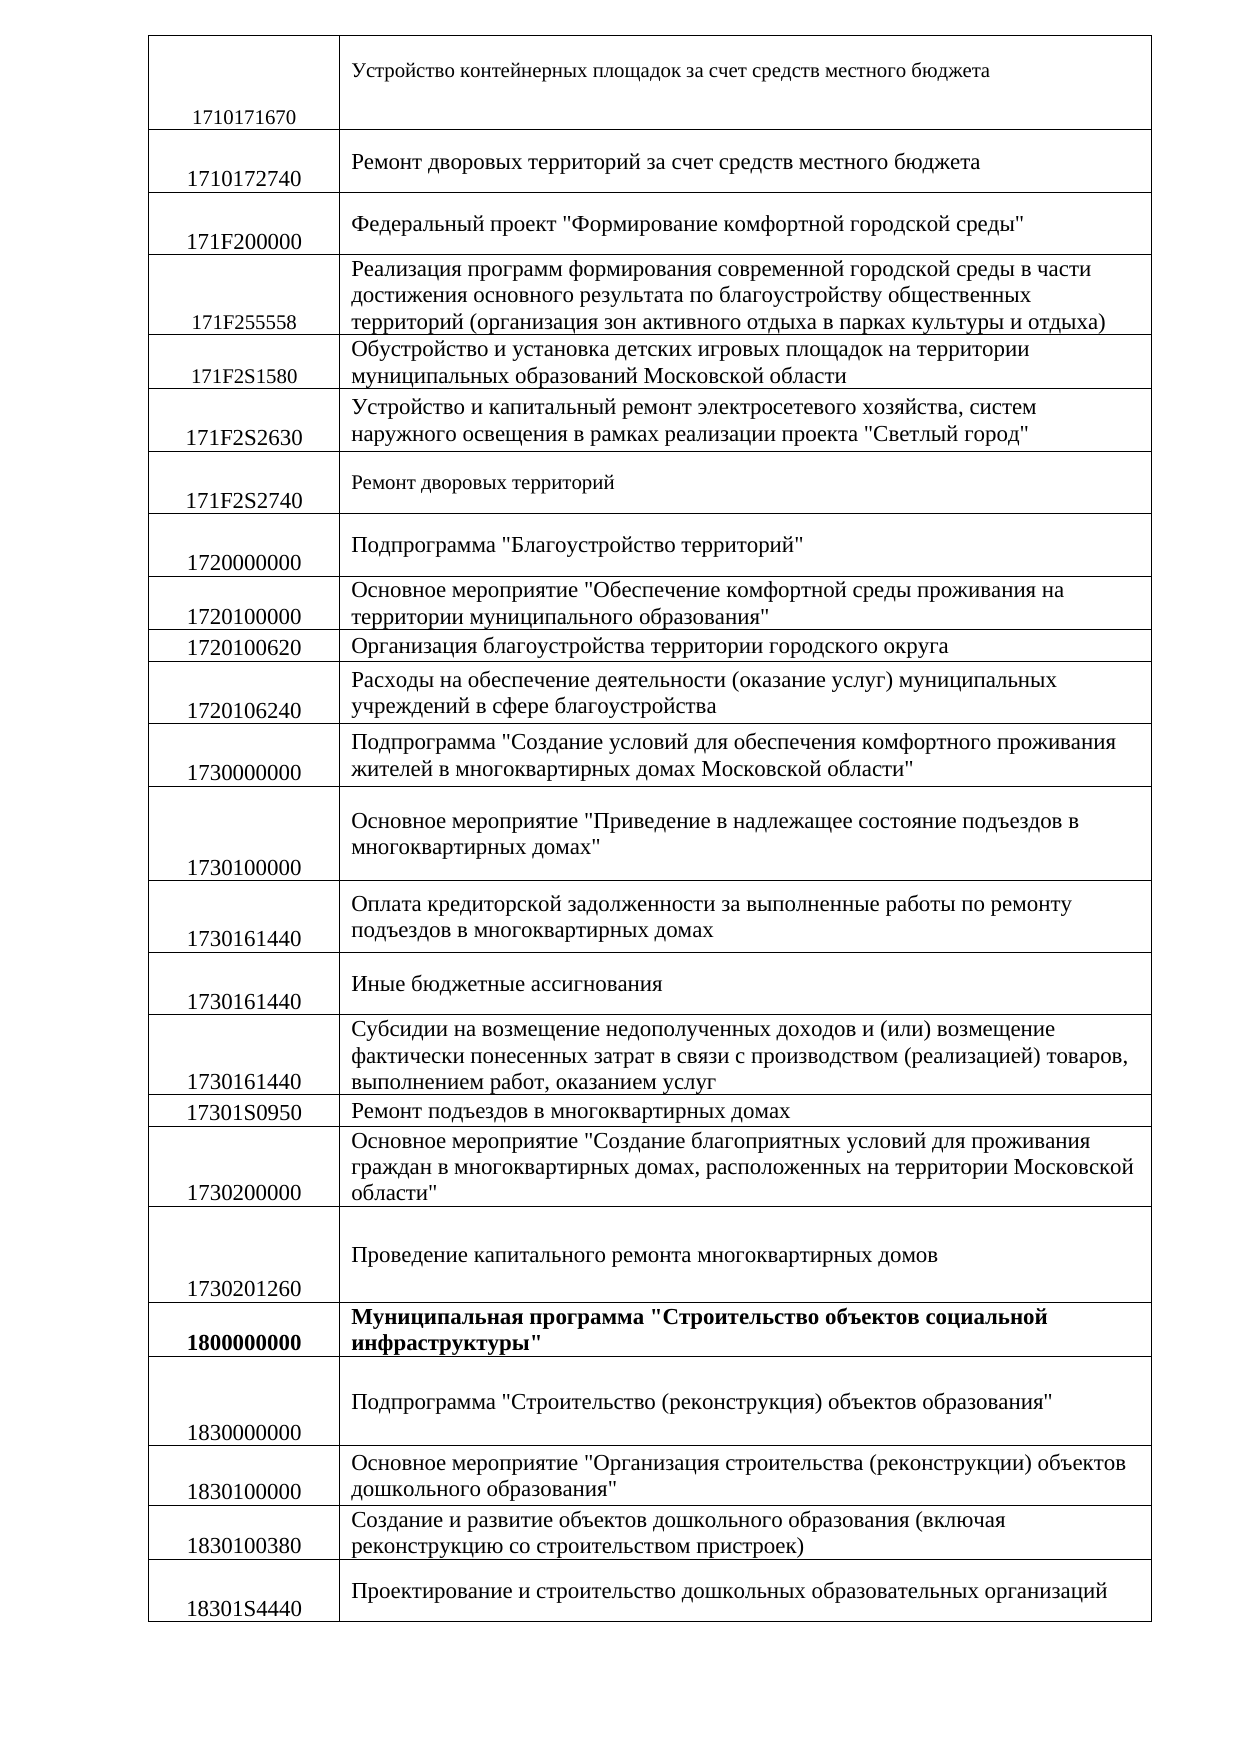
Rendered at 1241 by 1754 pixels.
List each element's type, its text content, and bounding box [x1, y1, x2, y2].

table_cell 1730200000 [149, 1127, 339, 1206]
table_cell Подпрограмма "Создание условий для обеспечения комфортного проживания жителей в многоквартирных домах Московской области" [340, 724, 1151, 786]
table_cell Реализация программ формирования современной городской среды в части достижения основного результата по благоустройству общественных территорий (организация зон активного отдыха в парках культуры и отдыха) [340, 255, 1151, 334]
table_cell 1720000000 [149, 514, 339, 576]
table_cell Подпрограмма "Строительство (реконструкция) объектов образования" [340, 1357, 1151, 1445]
table_cell 171F2S2630 [149, 389, 339, 451]
table_cell 1800000000 [149, 1303, 339, 1356]
table_cell Устройство и капитальный ремонт электросетевого хозяйства, систем наружного освещения в рамках реализации проекта "Светлый город" [340, 389, 1151, 451]
table_cell 1730100000 [149, 787, 339, 880]
table_cell 1730201260 [149, 1207, 339, 1302]
table_cell Иные бюджетные ассигнования [340, 953, 1151, 1014]
table_cell Создание и развитие объектов дошкольного образования (включая реконструкцию со строительством пристроек) [340, 1506, 1151, 1558]
table_cell 1710171670 [149, 36, 339, 129]
table_cell 1730161440 [149, 881, 339, 952]
table_cell 1710172740 [149, 130, 339, 192]
table_cell Основное мероприятие "Создание благоприятных условий для проживания граждан в многоквартирных домах, расположенных на территории Московской области" [340, 1127, 1151, 1206]
table_cell Основное мероприятие "Приведение в надлежащее состояние подъездов в многоквартирных домах" [340, 787, 1151, 880]
table_cell Ремонт дворовых территорий за счет средств местного бюджета [340, 130, 1151, 192]
table_cell Обустройство и установка детских игровых площадок на территории муниципальных образований Московской области [340, 335, 1151, 388]
table_cell Расходы на обеспечение деятельности (оказание услуг) муниципальных учреждений в сфере благоустройства [340, 662, 1151, 723]
table_cell 1830100380 [149, 1506, 339, 1558]
table_cell 1730000000 [149, 724, 339, 786]
table_cell 1730161440 [149, 1015, 339, 1094]
table_cell Основное мероприятие "Обеспечение комфортной среды проживания на территории муниципального образования" [340, 577, 1151, 629]
table_cell Муниципальная программа "Строительство объектов социальной инфраструктуры" [340, 1303, 1151, 1356]
table_cell Ремонт подъездов в многоквартирных домах [340, 1095, 1151, 1126]
table_cell 1720100000 [149, 577, 339, 629]
table_cell 171F2S1580 [149, 335, 339, 388]
table_cell 1730161440 [149, 953, 339, 1014]
table_cell 171F2S2740 [149, 452, 339, 513]
table_cell Устройство контейнерных площадок за счет средств местного бюджета [340, 36, 1151, 129]
table_cell Проектирование и строительство дошкольных образовательных организаций [340, 1560, 1151, 1621]
table_cell 1720100620 [149, 630, 339, 661]
table_cell 17301S0950 [149, 1095, 339, 1126]
table_cell Оплата кредиторской задолженности за выполненные работы по ремонту подъездов в многоквартирных домах [340, 881, 1151, 952]
table_cell 1830100000 [149, 1446, 339, 1505]
table_cell Федеральный проект "Формирование комфортной городской среды" [340, 193, 1151, 254]
table_cell Ремонт дворовых территорий [340, 452, 1151, 513]
table_cell 171F255558 [149, 255, 339, 334]
table_cell Субсидии на возмещение недополученных доходов и (или) возмещение фактически понесенных затрат в связи с производством (реализацией) товаров, выполнением работ, оказанием услуг [340, 1015, 1151, 1094]
table_cell 1720106240 [149, 662, 339, 723]
table_cell Организация благоустройства территории городского округа [340, 630, 1151, 661]
table_cell 1830000000 [149, 1357, 339, 1445]
table_cell Основное мероприятие "Организация строительства (реконструкции) объектов дошкольного образования" [340, 1446, 1151, 1505]
table_cell 18301S4440 [149, 1560, 339, 1621]
table_cell Подпрограмма "Благоустройство территорий" [340, 514, 1151, 576]
table_cell 171F200000 [149, 193, 339, 254]
table_cell Проведение капитального ремонта многоквартирных домов [340, 1207, 1151, 1302]
